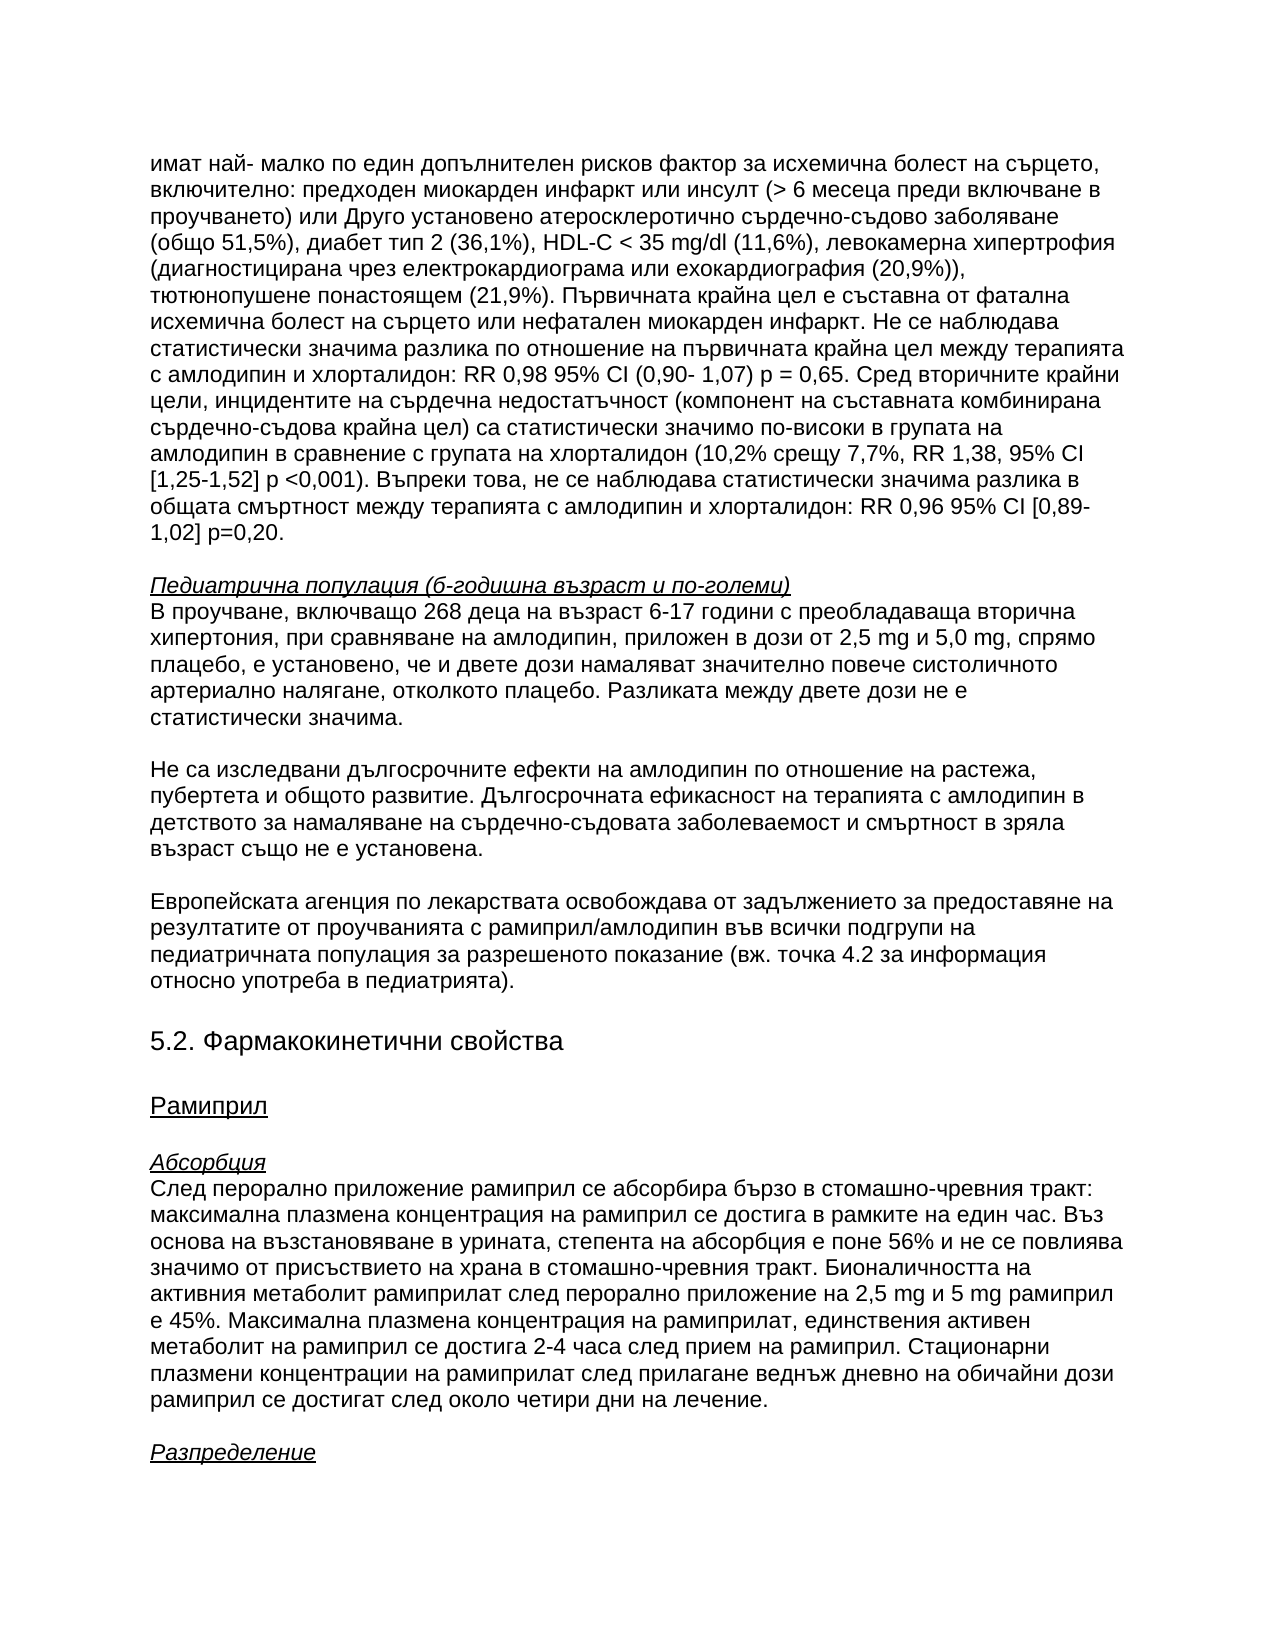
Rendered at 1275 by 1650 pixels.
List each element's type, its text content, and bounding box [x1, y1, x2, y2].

text Педиатрична популация (б-годишна възраст и по-големи) [150, 572, 1125, 598]
text В проучване, включващо 268 деца на възраст 6-17 години с преобладаваща вторична хипертония, при сравняване на амлодипин, приложен в дози от 2,5 mg и 5,0 mg, спрямо плацебо, е установено, че и двете дози намаляват значително повече систоличното артериално налягане, отколкото плацебо. Разликата между двете дози не е статистически значима. [150, 598, 1125, 730]
text Не са изследвани дългосрочните ефекти на амлодипин по отношение на растежа, пубертета и общото развитие. Дългосрочната ефикасност на терапията с амлодипин в детството за намаляване на сърдечно-съдовата заболеваемост и смъртност в зряла възраст също не е установена. [150, 756, 1125, 862]
text Разпределение [150, 1438, 1125, 1465]
text Абсорбция [150, 1149, 1125, 1175]
subtitle Рамиприл [150, 1091, 1125, 1120]
text Европейската агенция по лекарствата освобождава от задължението за предоставяне на резултатите от проучванията с рамиприл/амлодипин във всички подгрупи на педиатричната популация за разрешеното показание (вж. точка 4.2 за информация относно употреба в педиатрията). [150, 888, 1125, 993]
subtitle 5.2. Фармакокинетични свойства [150, 1025, 1125, 1057]
text След перорално приложение рамиприл се абсорбира бързо в стомашно-чревния тракт: максимална плазмена концентрация на рамиприл се достига в рамките на един час. Въз основа на възстановяване в урината, степента на абсорбция е поне 56% и не се повлиява значимо от присъствието на храна в стомашно-чревния тракт. Бионаличността на активния метаболит рамиприлат след перорално приложение на 2,5 mg и 5 mg рамиприл е 45%. Максимална плазмена концентрация на рамиприлат, единствения активен метаболит на рамиприл се достига 2-4 часа след прием на рамиприл. Стационарни плазмени концентрации на рамиприлат след прилагане веднъж дневно на обичайни дози рамиприл се достигат след около четири дни на лечение. [150, 1175, 1125, 1412]
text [150, 150, 1125, 545]
